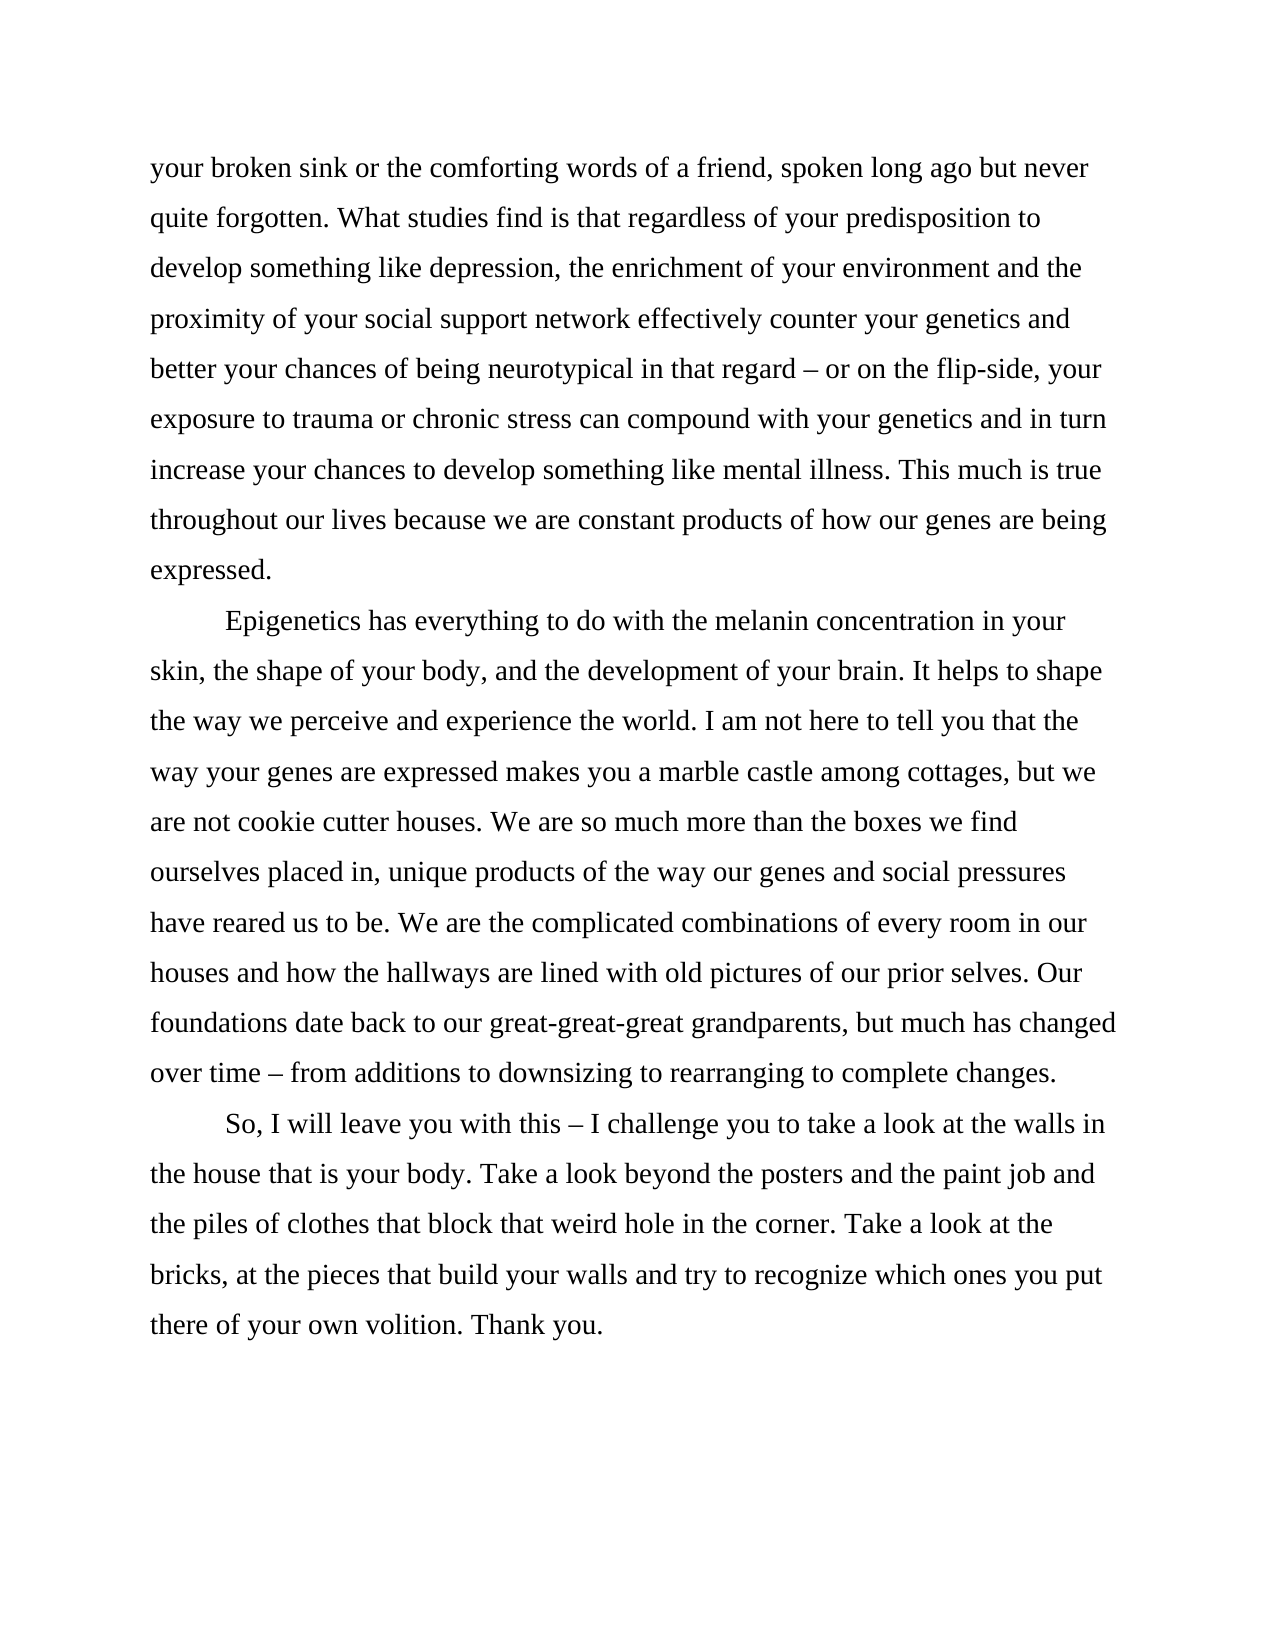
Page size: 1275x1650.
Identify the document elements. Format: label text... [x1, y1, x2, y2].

text Epigenetics has everything to do with the melanin concentration in your skin, the shape of your body, and the development of your brain. It helps to shape the way we perceive and experience the world. I am not here to tell you that the way your genes are expressed makes you a marble castle among cottages, but we are not cookie cutter houses. We are so much more than the boxes we find ourselves placed in, unique products of the way our genes and social pressures have reared us to be. We are the complicated combinations of every room in our houses and how the hallways are lined with old pictures of our prior selves. Our foundations date back to our great-great-great grandparents, but much has changed over time – from additions to downsizing to rearranging to complete changes. [150, 603, 1125, 1089]
text So, I will leave you with this – I challenge you to take a look at the walls in the house that is your body. Take a look beyond the posters and the paint job and the piles of clothes that block that weird hole in the corner. Take a look at the bricks, at the pieces that build your walls and try to recognize which ones you put there of your own volition. Thank you. [150, 1106, 1125, 1341]
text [150, 150, 1125, 586]
